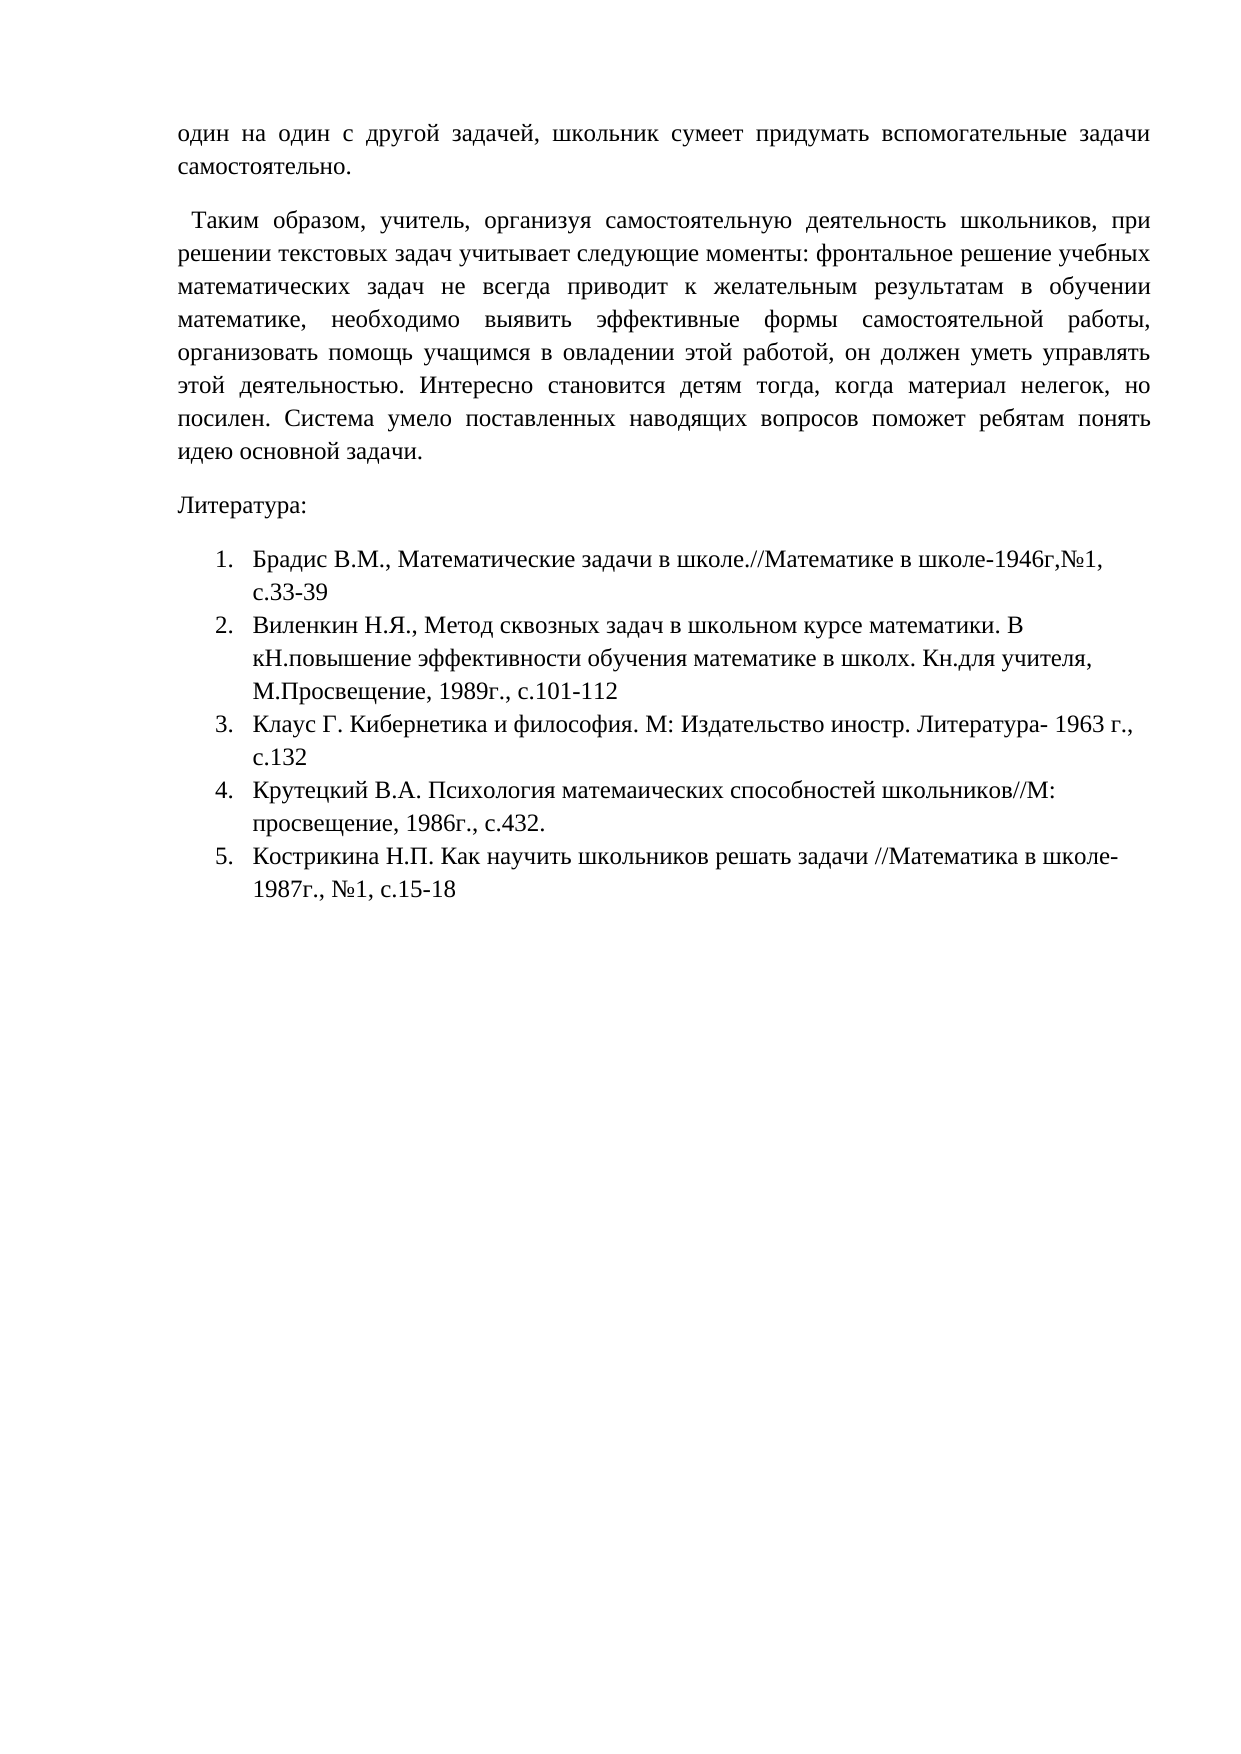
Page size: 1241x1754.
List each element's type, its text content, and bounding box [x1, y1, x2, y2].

list Виленкин Н.Я., Метод сквозных задач в школьном курсе математики. В кН.повышение эффективности обучения математике в школх. Кн.для учителя, М.Просвещение, 1989г., с.101-112 [215, 610, 1152, 705]
list Кострикина Н.П. Как научить школьников решать задачи //Математика в школе- 1987г., №1, с.15-18 [215, 841, 1152, 903]
list Крутецкий В.А. Психология матемаических способностей школьников//М: просвещение, 1986г., с.432. [215, 775, 1152, 837]
text Литература: [177, 490, 1152, 519]
list Клаус Г. Кибернетика и философия. М: Издательство иностр. Литература- 1963 г., с.132 [215, 709, 1152, 771]
list Брадис В.М., Математические задачи в школе.//Математике в школе-1946г,№1, с.33-39 [215, 544, 1152, 606]
text Таким образом, учитель, организуя самостоятельную деятельность школьников, при решении текстовых задач учитывает следующие моменты: фронтальное решение учебных математических задач не всегда приводит к желательным результатам в обучении математике, необходимо выявить эффективные формы самостоятельной работы, организовать помощь учащимся в овладении этой работой, он должен уметь управлять этой деятельностью. Интересно становится детям тогда, когда материал нелегок, но посилен. Система умело поставленных наводящих вопросов поможет ребятам понять идею основной задачи. [177, 205, 1152, 465]
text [177, 118, 1152, 180]
